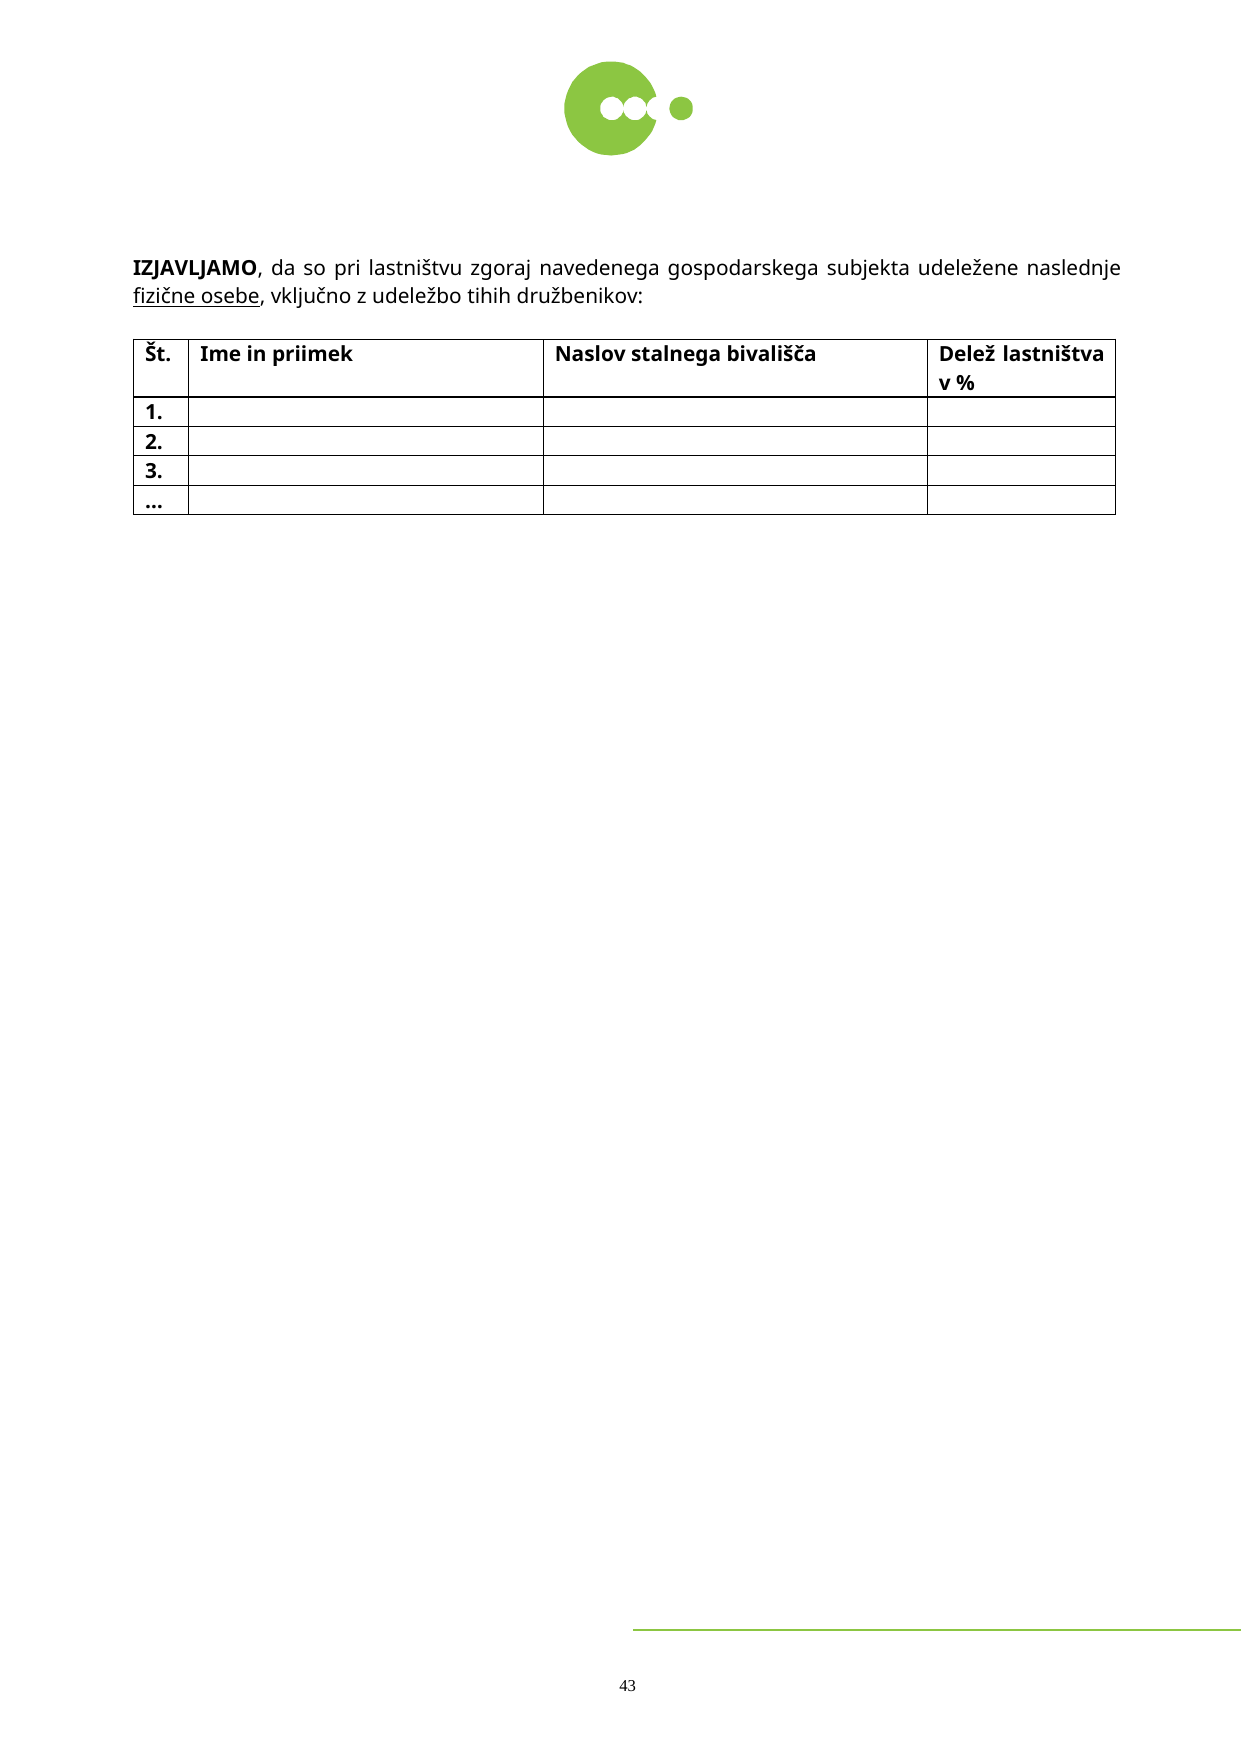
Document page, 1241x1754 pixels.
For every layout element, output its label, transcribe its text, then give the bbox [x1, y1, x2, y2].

table_cell [544, 427, 927, 455]
table_cell 1. [134, 398, 188, 426]
table_cell [928, 398, 1115, 426]
table_cell [189, 427, 543, 455]
table_cell [928, 486, 1115, 514]
table_cell [928, 427, 1115, 455]
table_header Št. [134, 340, 188, 396]
text IZJAVLJAMO, da so pri lastništvu zgoraj navedenega gospodarskega subjekta udeležene naslednje fizične osebe, vključno z udeležbo tihih družbenikov: [133, 253, 1122, 310]
table_cell [544, 456, 927, 485]
table_cell [544, 398, 927, 426]
table_cell [189, 486, 543, 514]
table_cell … [134, 486, 188, 514]
table_cell 3. [134, 456, 188, 485]
table_cell [189, 398, 543, 426]
table_cell [928, 456, 1115, 485]
table_cell 2. [134, 427, 188, 455]
table_header Naslov stalnega bivališča [544, 340, 927, 396]
table_cell [544, 486, 927, 514]
table_header Ime in priimek [189, 340, 543, 396]
table_cell [189, 456, 543, 485]
table_header Delež lastništva v % [928, 340, 1115, 396]
